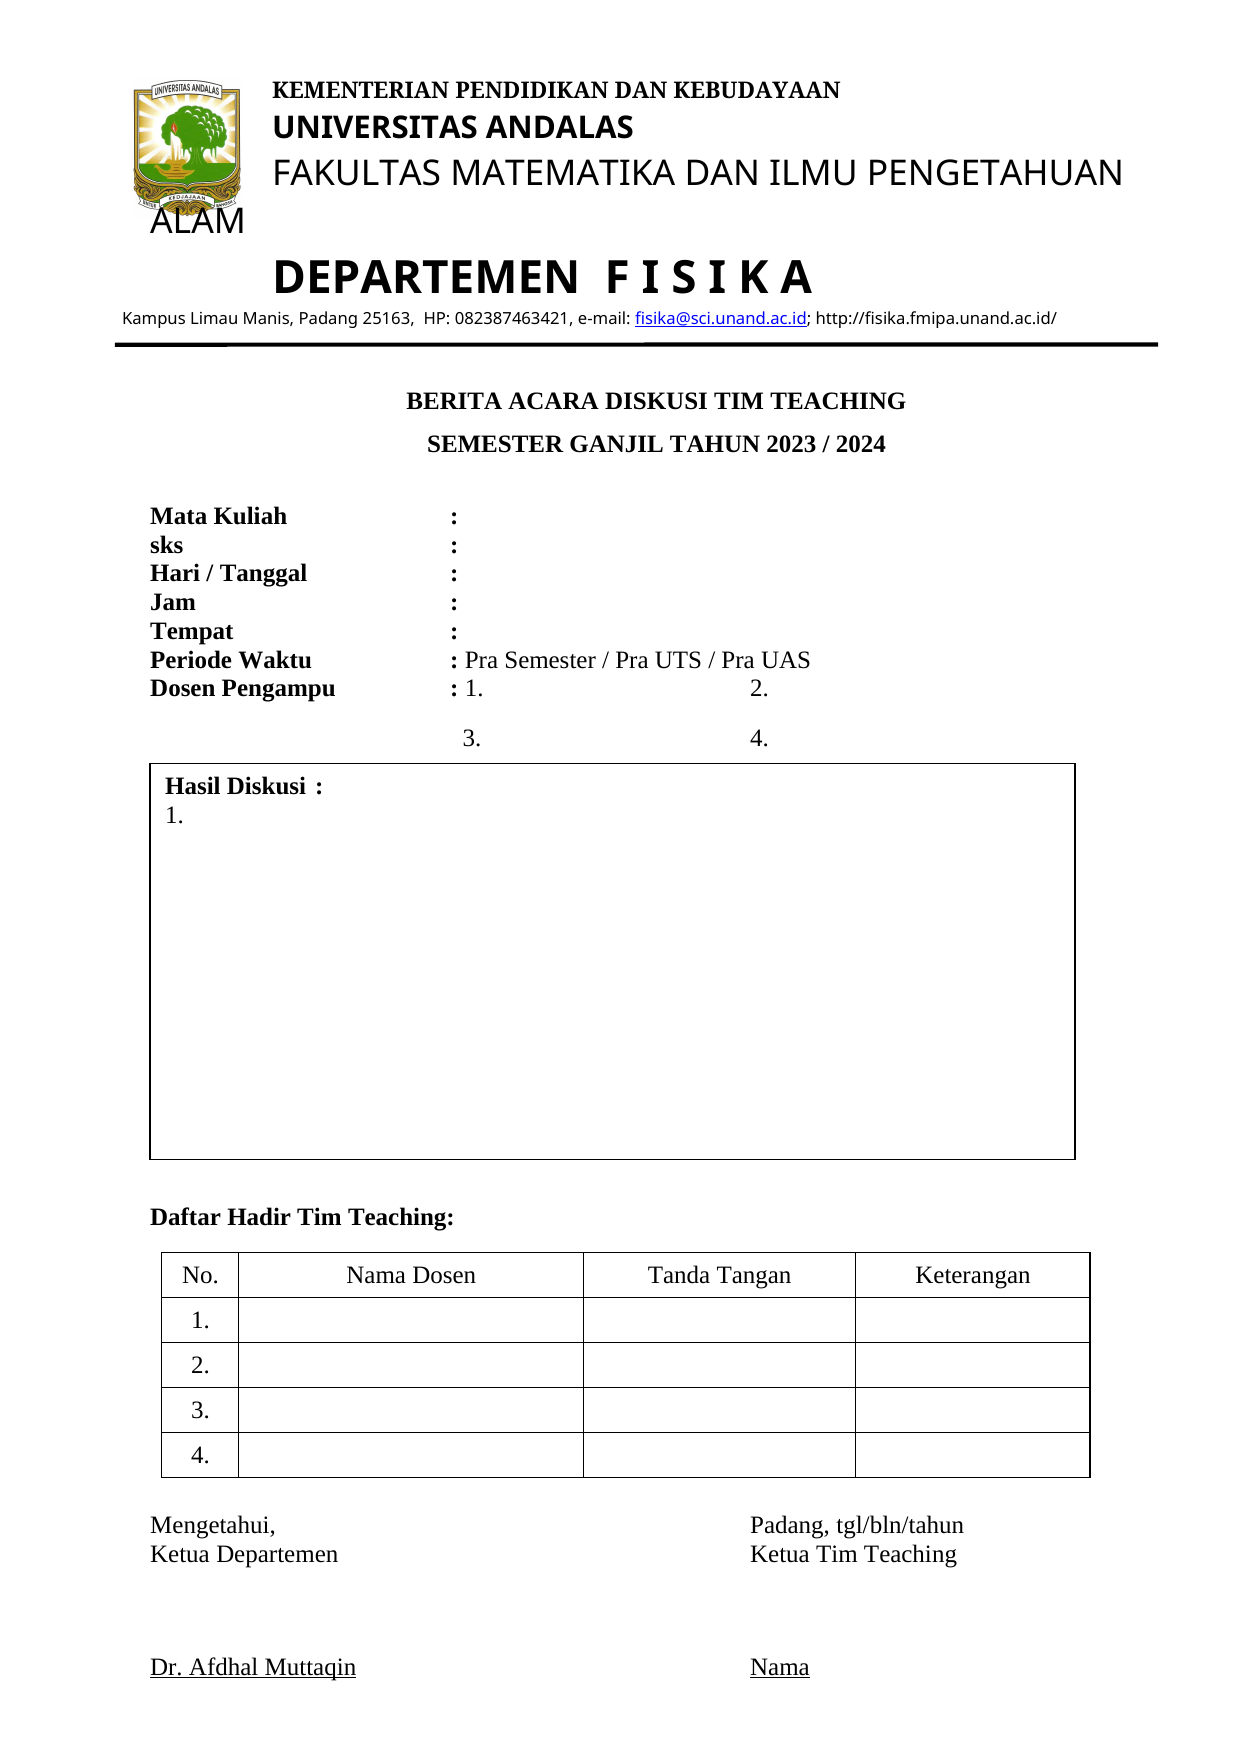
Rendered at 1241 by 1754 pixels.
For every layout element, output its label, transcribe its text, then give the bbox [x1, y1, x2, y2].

text sks : [150, 530, 1162, 558]
picture [131, 76, 243, 218]
table_cell [856, 1343, 1089, 1387]
table_cell [584, 1298, 855, 1342]
table_cell [584, 1433, 855, 1477]
table_header Nama Dosen [239, 1253, 583, 1297]
table_cell [239, 1433, 583, 1477]
table_cell 3. [162, 1388, 238, 1432]
text Dr. Afdhal Muttaqin Nama [150, 1652, 1162, 1680]
text BERITA ACARA DISKUSI TIM TEACHING [150, 386, 1162, 415]
text Daftar Hadir Tim Teaching: [150, 1202, 1162, 1231]
text Ketua Departemen Ketua Tim Teaching [150, 1539, 1162, 1568]
text Hari / Tanggal : [150, 558, 1162, 587]
text Periode Waktu : Pra Semester / Pra UTS / Pra UAS [150, 645, 1162, 673]
table_cell 2. [162, 1343, 238, 1387]
text Tempat : [150, 616, 1162, 645]
table_cell [856, 1298, 1089, 1342]
text Dosen Pengampu : 1. 2. [150, 673, 1162, 702]
text Mengetahui, Padang, tgl/bln/tahun [150, 1510, 1162, 1539]
text Mata Kuliah : [150, 501, 1162, 530]
table_cell [856, 1433, 1089, 1477]
text SEMESTER GANJIL TAHUN 2023 / 2024 [150, 429, 1162, 458]
table_cell [239, 1388, 583, 1432]
table_cell 4. [162, 1433, 238, 1477]
table_cell 1. [162, 1298, 238, 1342]
table_header No. [162, 1253, 238, 1297]
text Jam : [150, 587, 1162, 616]
table_cell [584, 1388, 855, 1432]
table_cell [239, 1298, 583, 1342]
table_header Tanda Tangan [584, 1253, 855, 1297]
table_cell [239, 1343, 583, 1387]
table_header Keterangan [856, 1253, 1089, 1297]
text 3. 4. [150, 723, 1162, 752]
table_cell [856, 1388, 1089, 1432]
table_cell [584, 1343, 855, 1387]
